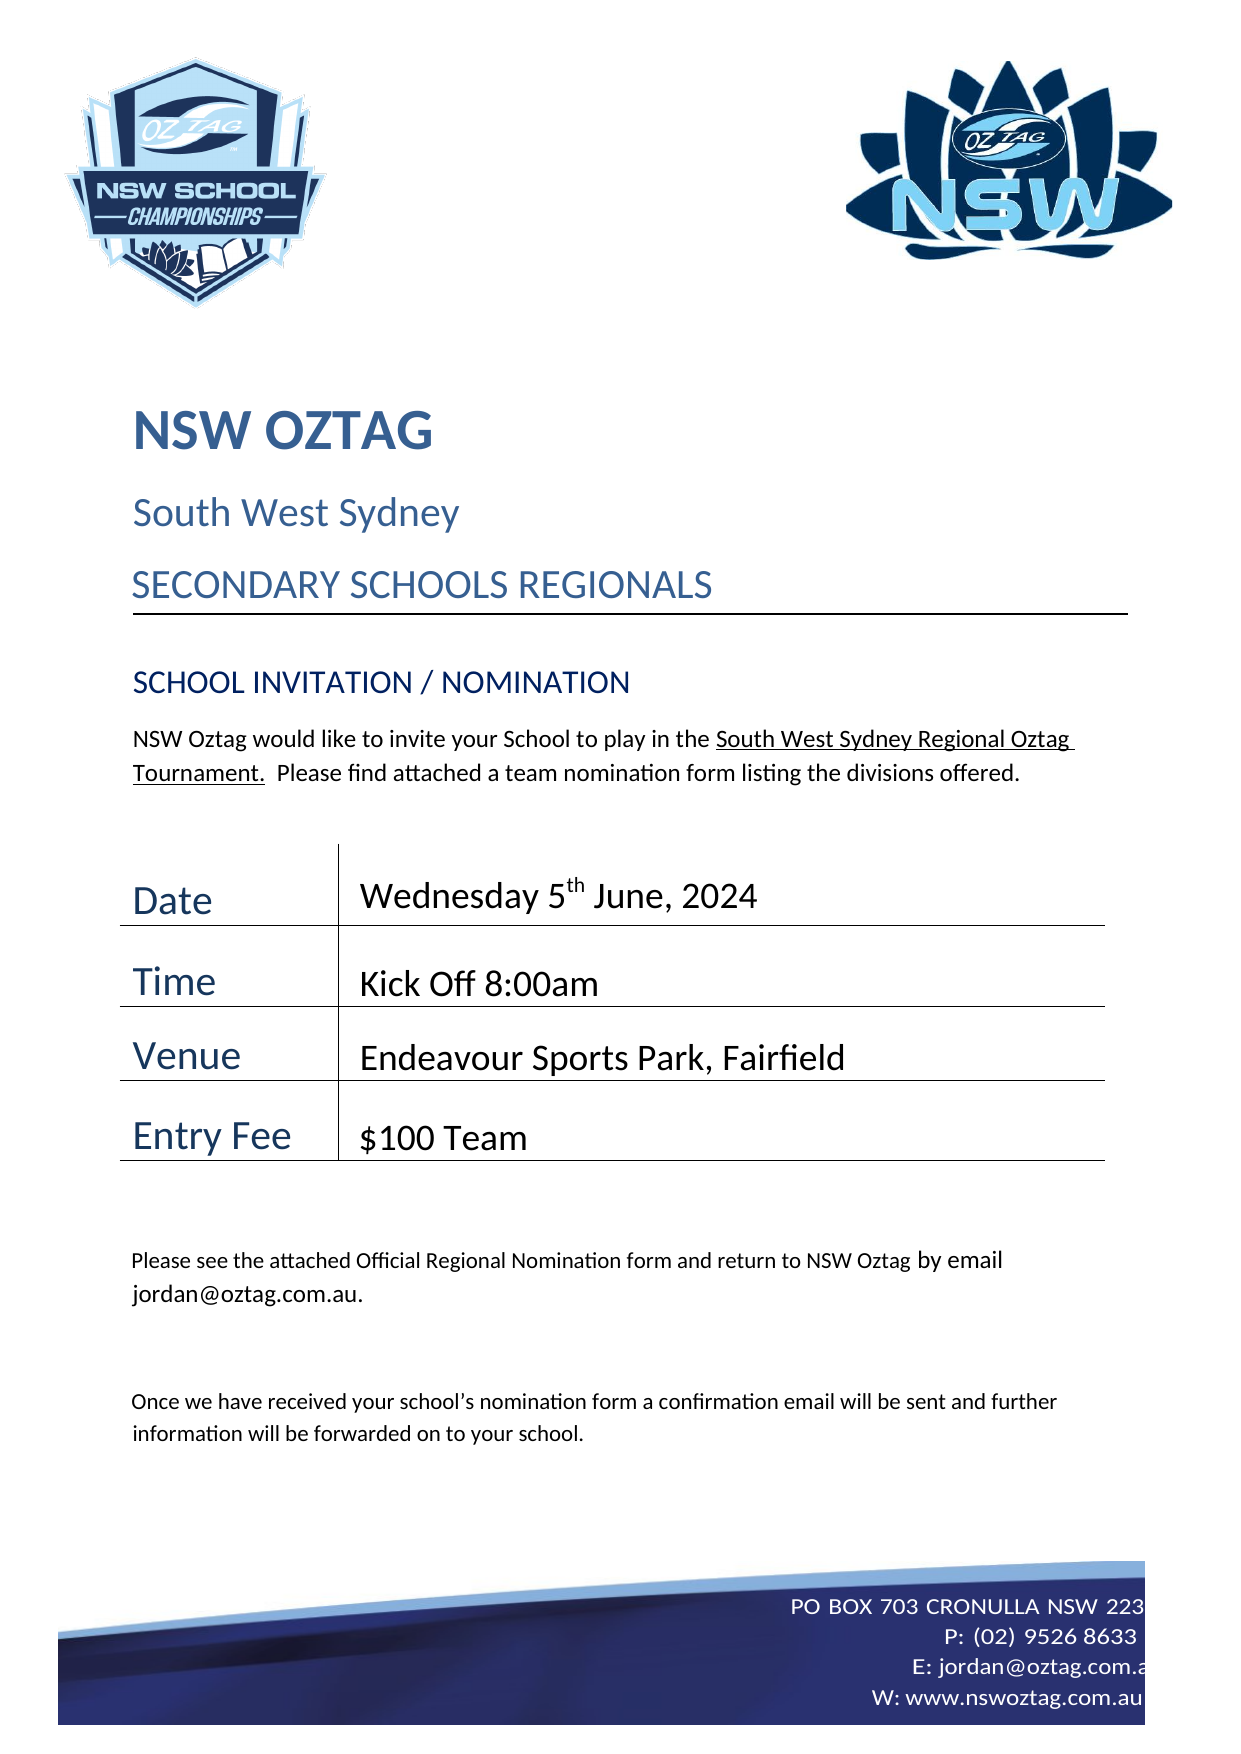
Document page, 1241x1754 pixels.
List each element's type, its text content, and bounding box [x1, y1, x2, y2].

table_cell $100 Team [339, 1081, 1104, 1160]
table_header Wednesday 5th June, 2024 [339, 844, 1104, 924]
picture [846, 61, 1173, 260]
picture [59, 46, 330, 318]
text NSW Oztag would like to invite your School to play in the South West Sydney Regional Oztag Tournament. Please find attached a team nomination form listing the divisions offered. [133, 723, 1172, 788]
text Please see the attached Official Regional Nomination form and return to NSW Oztag by email jordan@oztag.com.au. [131, 1244, 1172, 1309]
table_cell Time [120, 926, 338, 1006]
subtitle SECONDARY SCHOOLS REGIONALS [131, 558, 1172, 609]
table_cell Venue [120, 1007, 338, 1080]
picture [58, 1561, 1145, 1725]
text Once we have received your school’s nomination form a confirmation email will be sent and further information will be forwarded on to your school. [131, 1387, 1172, 1447]
table_cell Endeavour Sports Park, Fairfield [339, 1007, 1104, 1080]
table_cell Kick Off 8:00am [339, 926, 1104, 1006]
text South West Sydney [133, 486, 1172, 537]
table_header Date [120, 844, 338, 924]
text SCHOOL INVITATION / NOMINATION [133, 661, 1172, 701]
table_cell Entry Fee [120, 1081, 338, 1160]
text NSW OZTAG [133, 392, 1172, 464]
